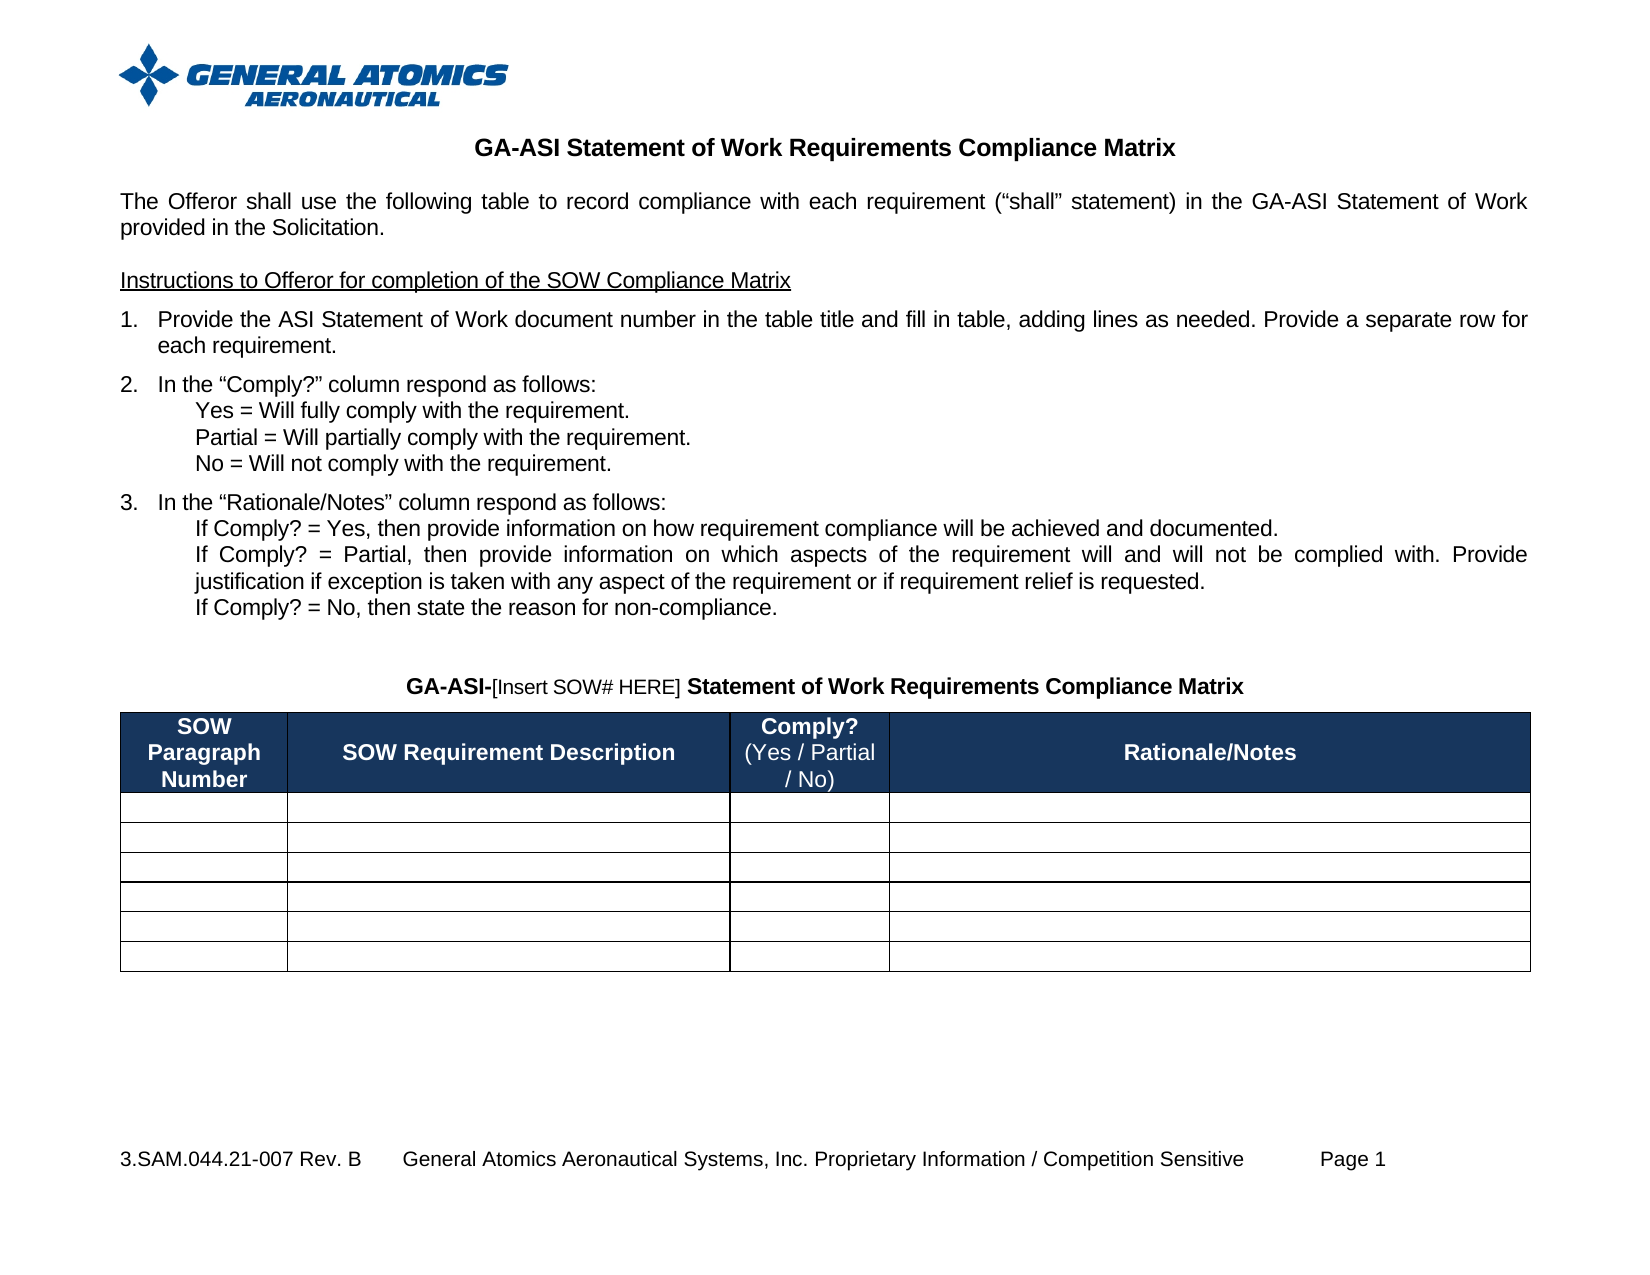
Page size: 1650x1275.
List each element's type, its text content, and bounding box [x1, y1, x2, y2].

table_cell [890, 883, 1530, 911]
text Partial = Will partially comply with the requirement. [195, 423, 1530, 450]
table_cell [121, 912, 287, 941]
list In the “Rationale/Notes” column respond as follows: [120, 489, 1530, 515]
table_header Rationale/Notes [890, 713, 1530, 792]
text Yes = Will fully comply with the requirement. [195, 397, 1530, 423]
table_header SOW Paragraph Number [121, 713, 287, 792]
table_cell [288, 912, 729, 941]
table_header SOW Requirement Description [288, 713, 729, 792]
table_cell [121, 793, 287, 822]
text No = Will not comply with the requirement. [195, 450, 1530, 476]
table_cell [890, 912, 1530, 941]
table_cell [121, 853, 287, 881]
table_cell [890, 793, 1530, 822]
text GA-ASI-[Insert SOW# HERE] Statement of Work Requirements Compliance Matrix [120, 673, 1530, 699]
picture [118, 43, 509, 113]
table_cell [288, 853, 729, 881]
text If Comply? = No, then state the reason for non-compliance. [195, 594, 1530, 620]
table_cell [288, 793, 729, 822]
table_cell [288, 823, 729, 852]
table_cell [890, 942, 1530, 971]
table_cell [731, 823, 889, 852]
table_cell [121, 823, 287, 852]
table_cell [121, 883, 287, 911]
text GA-ASI Statement of Work Requirements Compliance Matrix [120, 132, 1530, 161]
table_cell [731, 793, 889, 822]
table_cell [121, 942, 287, 971]
table_cell [890, 823, 1530, 852]
text The Offeror shall use the following table to record compliance with each requirement (“shall” statement) in the GA-ASI Statement of Work provided in the Solicitation. [120, 188, 1530, 240]
table_cell [288, 883, 729, 911]
table_cell [731, 853, 889, 881]
table_cell [731, 912, 889, 941]
table_cell [288, 942, 729, 971]
text Instructions to Offeror for completion of the SOW Compliance Matrix [120, 267, 1530, 293]
table_cell [731, 883, 889, 911]
table_header Comply? (Yes / Partial / No) [731, 713, 889, 792]
text If Comply? = Partial, then provide information on which aspects of the requirement will and will not be complied with. Provide justification if exception is taken with any aspect of the requirement or if requirement relief is requested. [195, 541, 1530, 594]
list Provide the ASI Statement of Work document number in the table title and fill in table, adding lines as needed. Provide a separate row for each requirement. [120, 306, 1530, 358]
table_cell [731, 942, 889, 971]
list In the “Comply?” column respond as follows: [120, 371, 1530, 397]
table_cell [890, 853, 1530, 881]
text If Comply? = Yes, then provide information on how requirement compliance will be achieved and documented. [195, 515, 1530, 541]
